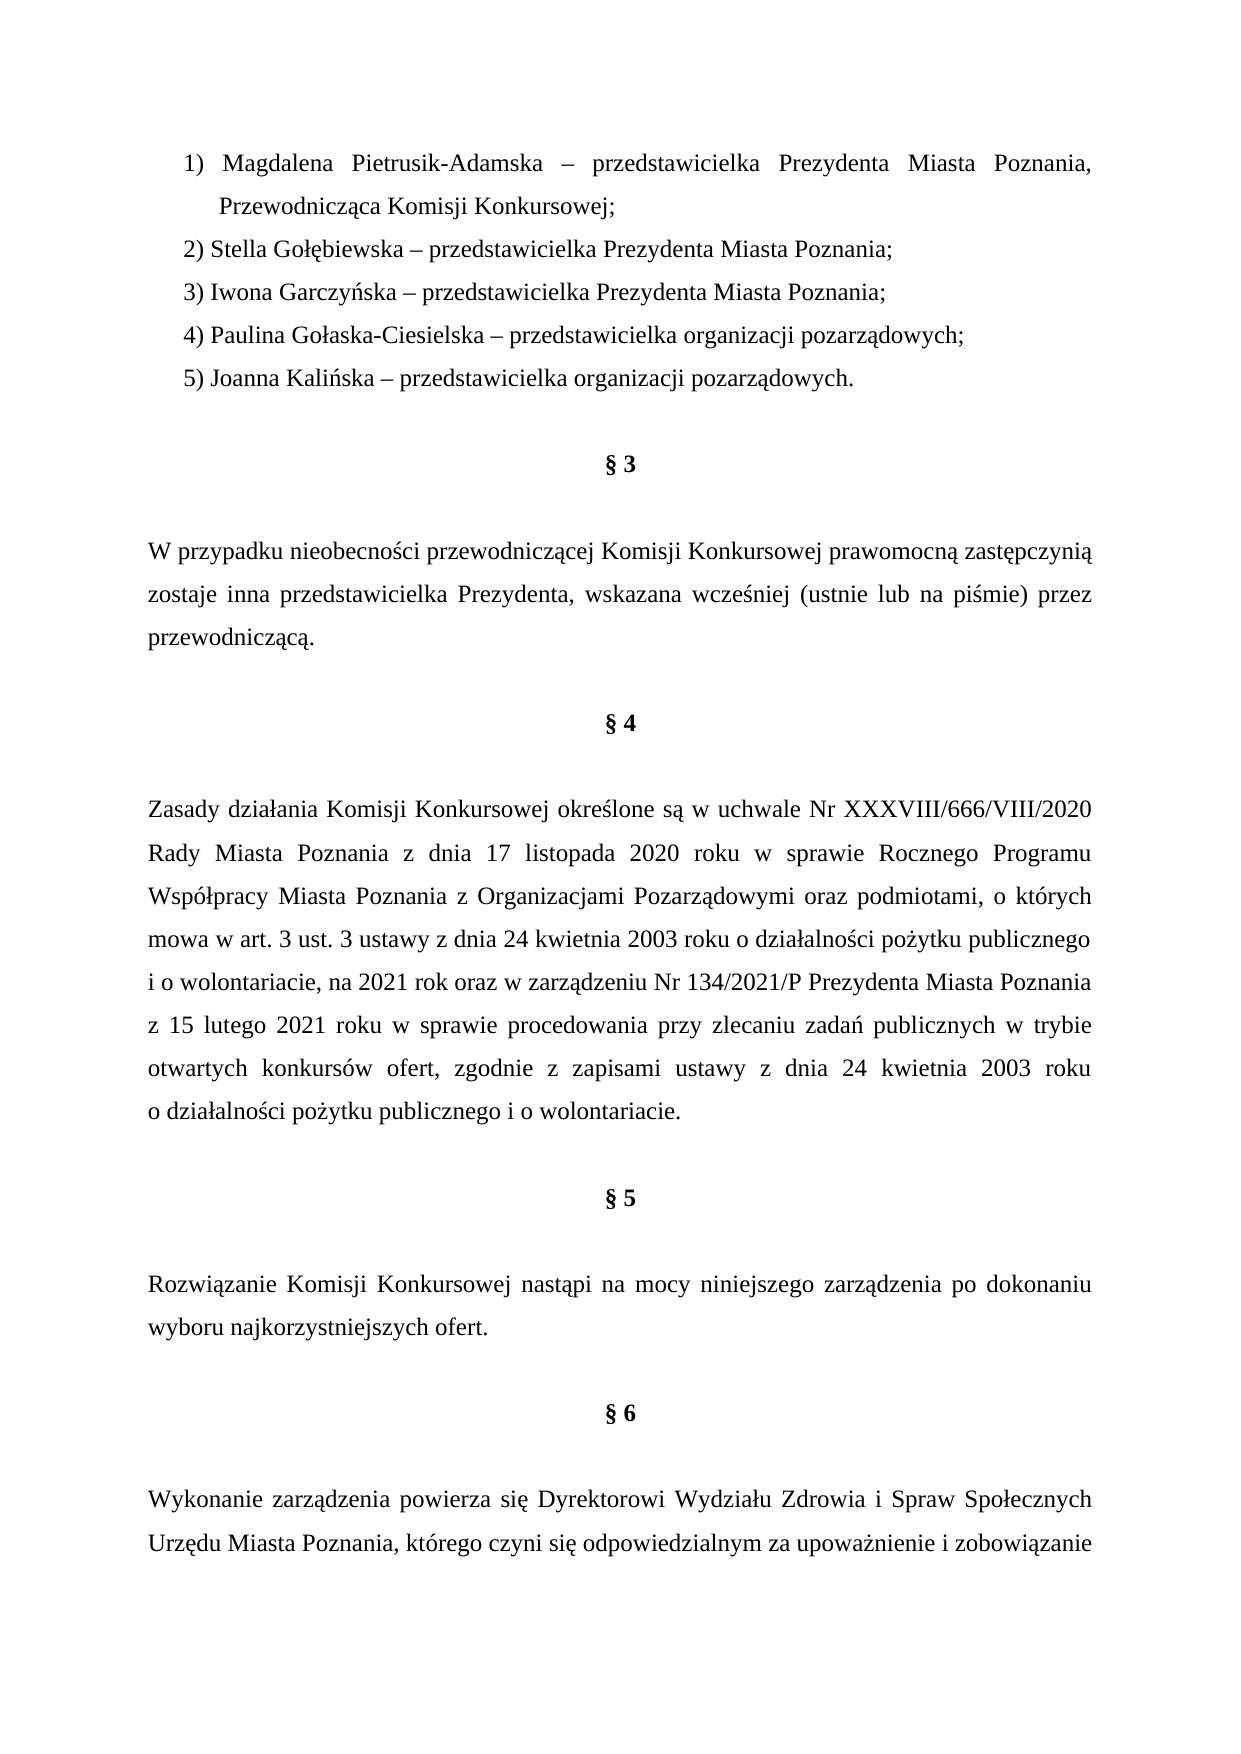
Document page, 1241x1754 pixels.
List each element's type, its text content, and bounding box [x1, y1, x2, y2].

text Zasady działania Komisji Konkursowej określone są w uchwale Nr XXXVIII/666/VIII/2020 Rady Miasta Poznania z dnia 17 listopada 2020 roku w sprawie Rocznego Programu Współpracy Miasta Poznania z Organizacjami Pozarządowymi oraz podmiotami, o których mowa w art. 3 ust. 3 ustawy z dnia 24 kwietnia 2003 roku o działalności pożytku publicznego i o wolontariacie, na 2021 rok oraz w zarządzeniu Nr 134/2021/P Prezydenta Miasta Poznania z 15 lutego 2021 roku w sprawie procedowania przy zlecaniu zadań publicznych w trybie otwartych konkursów ofert, zgodnie z zapisami ustawy z dnia 24 kwietnia 2003 roku o działalności pożytku publicznego i o wolontariacie. [148, 794, 1093, 1125]
text 3) Iwona Garczyńska – przedstawicielka Prezydenta Miasta Poznania; [183, 277, 1093, 306]
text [148, 1484, 1093, 1556]
text § 4 [148, 708, 1093, 737]
text 4) Paulina Gołaska-Ciesielska – przedstawicielka organizacji pozarządowych; [183, 320, 1093, 349]
text W przypadku nieobecności przewodniczącej Komisji Konkursowej prawomocną zastępczynią zostaje inna przedstawicielka Prezydenta, wskazana wcześniej (ustnie lub na piśmie) przez przewodniczącą. [148, 536, 1093, 651]
text 2) Stella Gołębiewska – przedstawicielka Prezydenta Miasta Poznania; [183, 234, 1093, 263]
text 5) Joanna Kalińska – przedstawicielka organizacji pozarządowych. [183, 363, 1093, 392]
text 1) Magdalena Pietrusik-Adamska – przedstawicielka Prezydenta Miasta Poznania, Przewodnicząca Komisji Konkursowej; [183, 148, 1093, 219]
text § 3 [148, 449, 1093, 478]
text Rozwiązanie Komisji Konkursowej nastąpi na mocy niniejszego zarządzenia po dokonaniu wyboru najkorzystniejszych ofert. [148, 1269, 1093, 1341]
text § 5 [148, 1183, 1093, 1211]
text § 6 [148, 1398, 1093, 1427]
